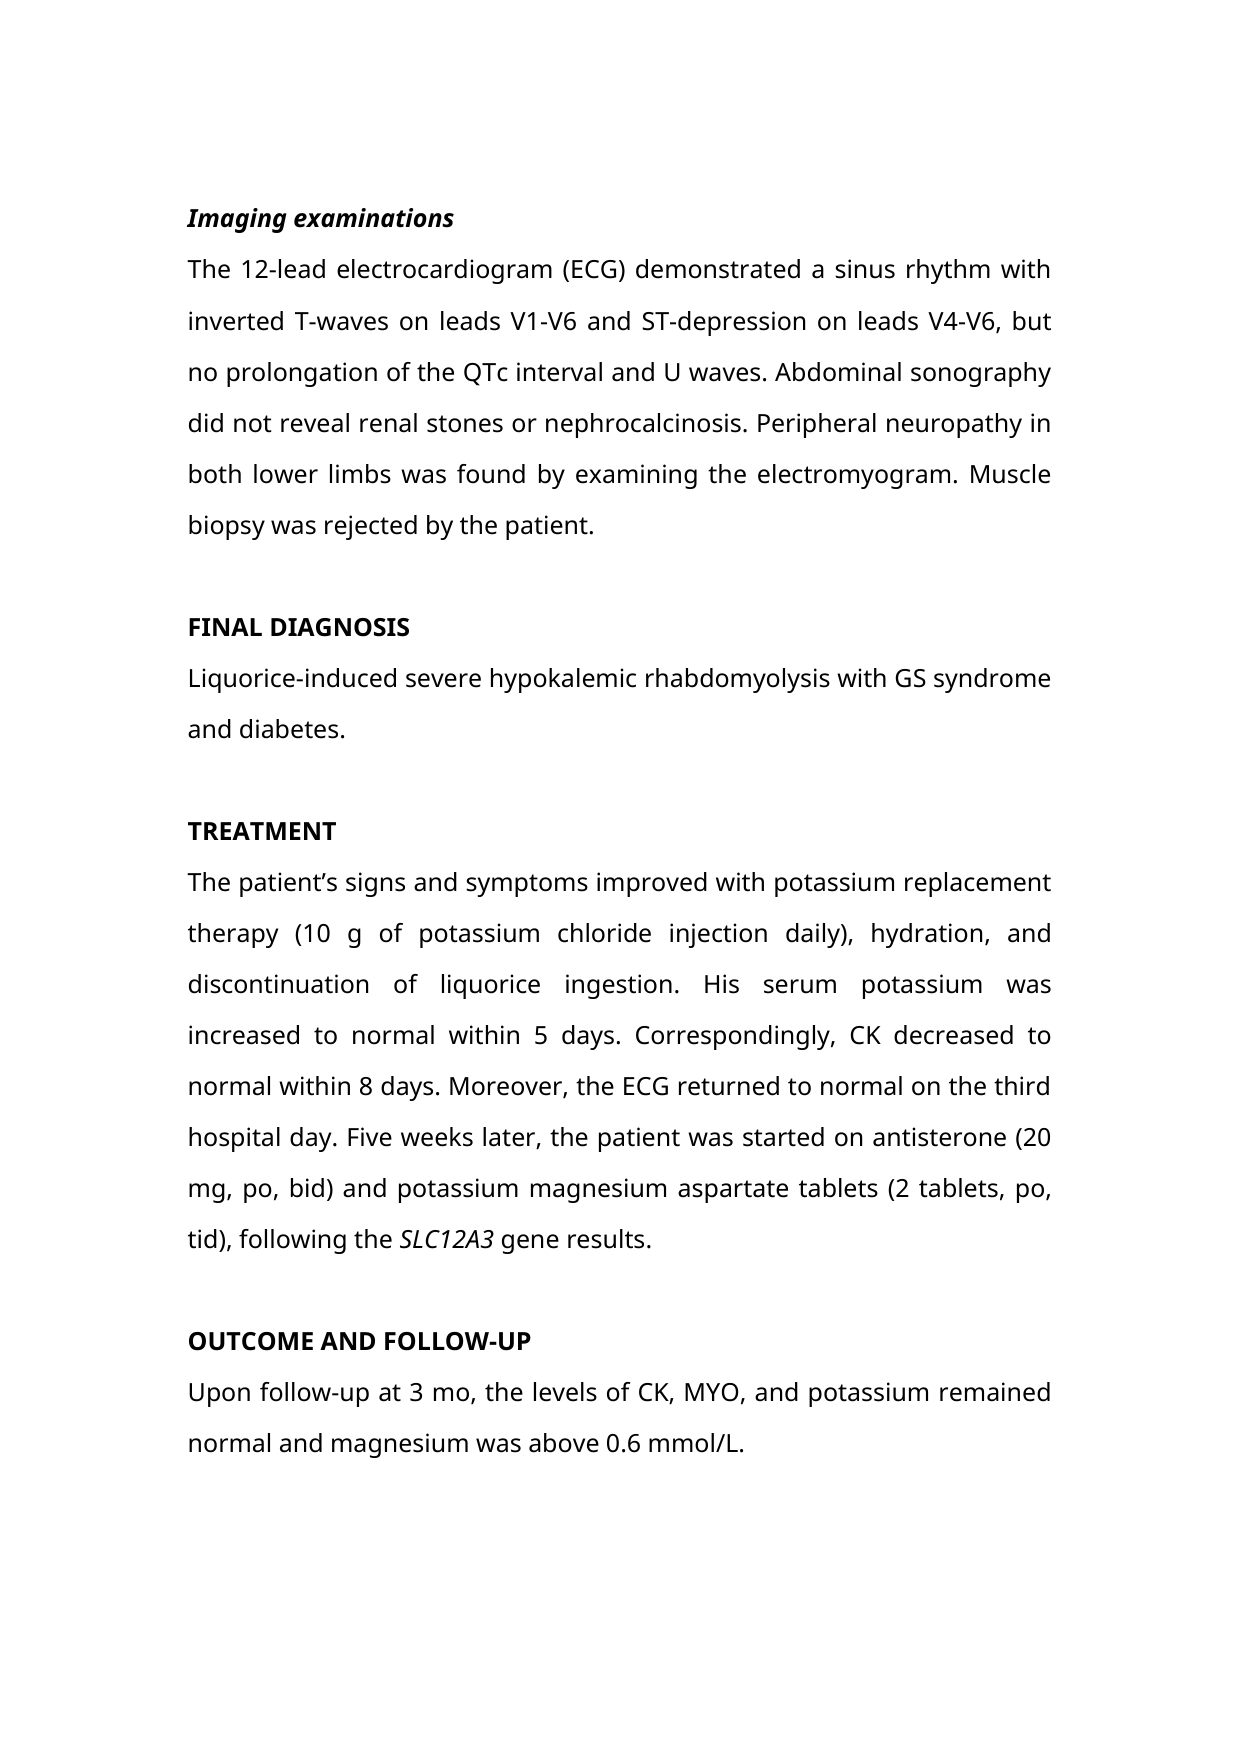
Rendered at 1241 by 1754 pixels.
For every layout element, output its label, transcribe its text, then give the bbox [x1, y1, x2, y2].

subtitle FINAL DIAGNOSIS [187, 609, 1053, 643]
text Imaging examinations [187, 201, 1053, 235]
subtitle TREATMENT [187, 813, 1053, 848]
text The 12-lead electrocardiogram (ECG) demonstrated a sinus rhythm with inverted T-waves on leads V1-V6 and ST-depression on leads V4-V6, but no prolongation of the QTc interval and U waves. Abdominal sonography did not reveal renal stones or nephrocalcinosis. Peripheral neuropathy in both lower limbs was found by examining the electromyogram. Muscle biopsy was rejected by the patient. [187, 252, 1053, 541]
text Upon follow-up at 3 mo, the levels of CK, MYO, and potassium remained normal and magnesium was above 0.6 mmol/L. [187, 1375, 1053, 1460]
text The patient’s signs and symptoms improved with potassium replacement therapy (10 g of potassium chloride injection daily), hydration, and discontinuation of liquorice ingestion. His serum potassium was increased to normal within 5 days. Correspondingly, CK decreased to normal within 8 days. Moreover, the ECG returned to normal on the third hospital day. Five weeks later, the patient was started on antisterone (20 mg, po, bid) and potassium magnesium aspartate tablets (2 tablets, po, tid), following the SLC12A3 gene results. [187, 864, 1053, 1256]
subtitle OUTCOME AND FOLLOW-UP [187, 1324, 1053, 1358]
text Liquorice-induced severe hypokalemic rhabdomyolysis with GS syndrome and diabetes. [187, 660, 1053, 746]
